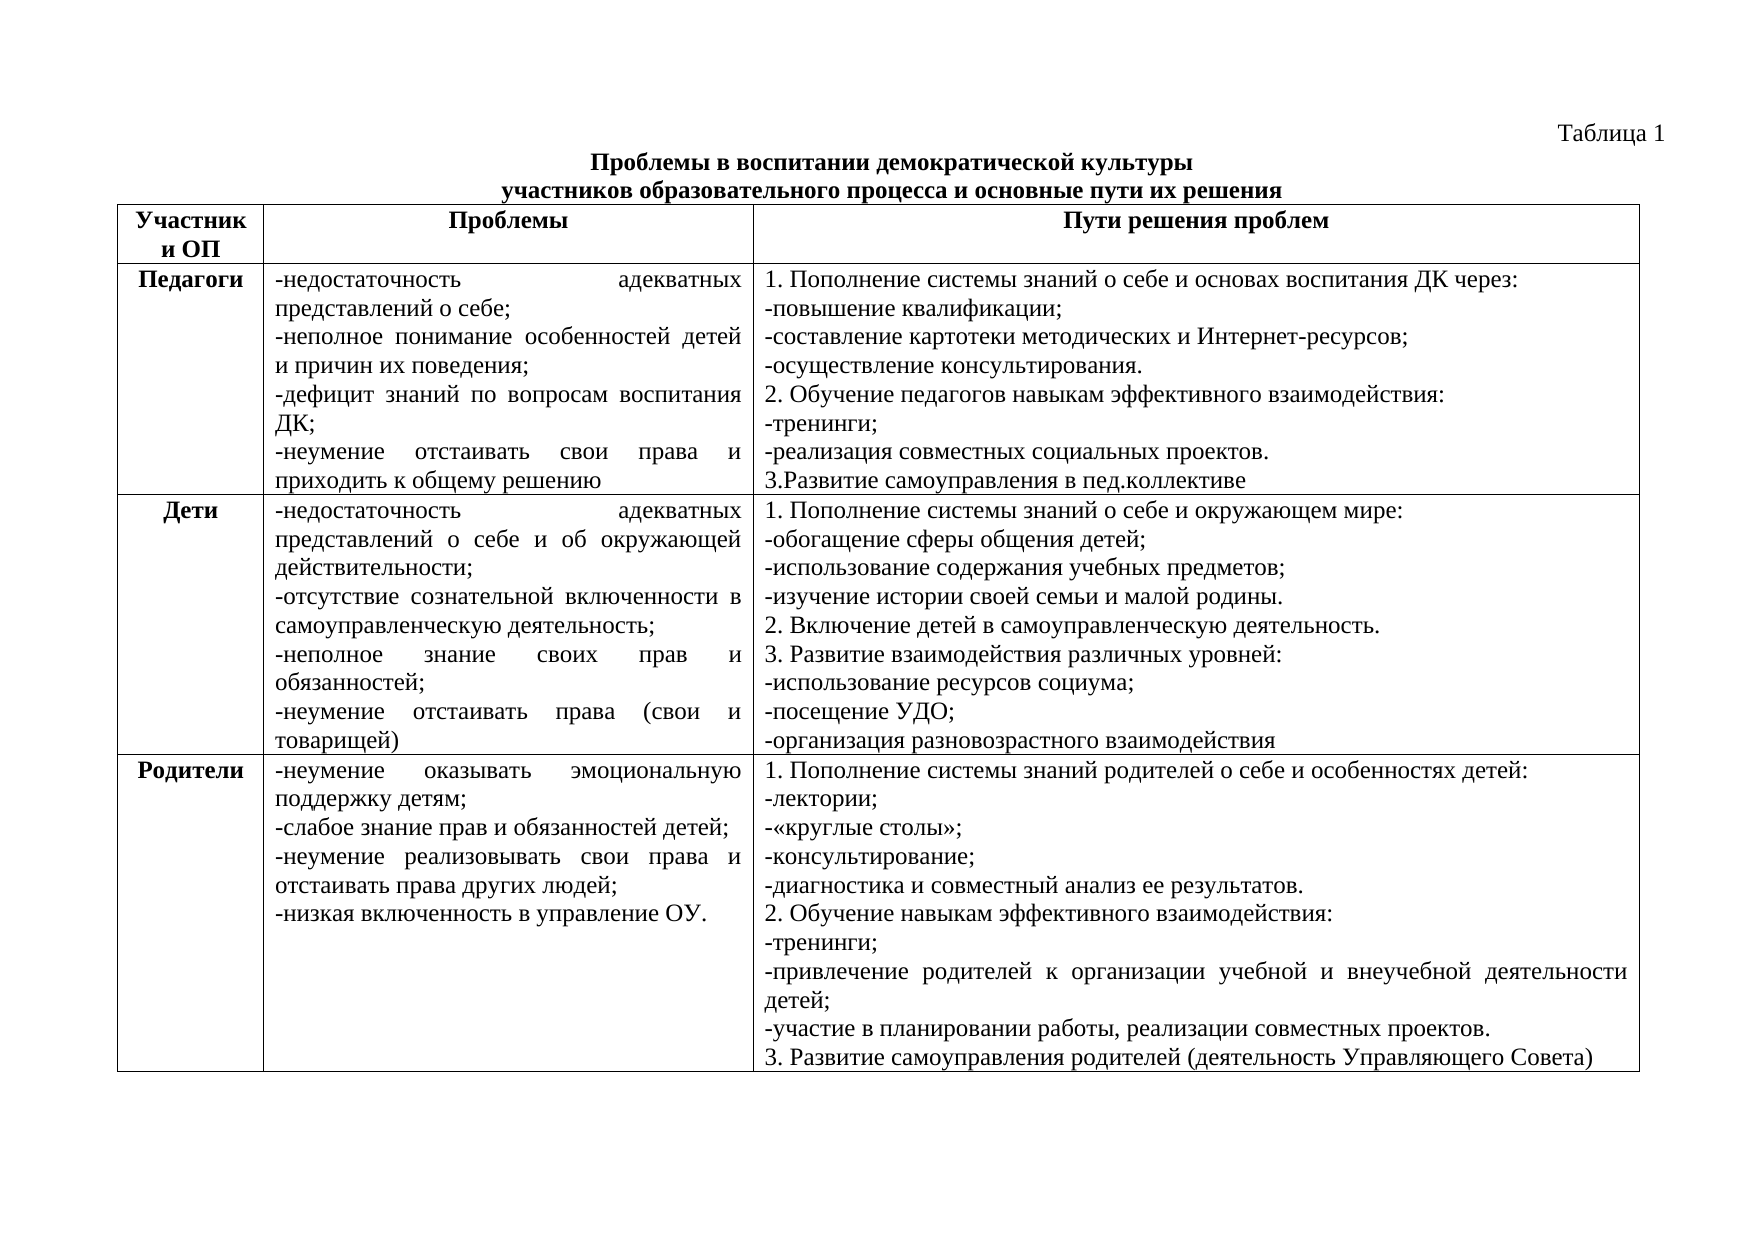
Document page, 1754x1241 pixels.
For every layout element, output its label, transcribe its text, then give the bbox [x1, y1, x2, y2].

table_cell -недостаточность адекватных представлений о себе; -неполное понимание особенностей детей и причин их поведения; -дефицит знаний по вопросам воспитания ДК; -неумение отстаивать свои права и приходить к общему решению [264, 264, 753, 494]
table_cell 1. Пополнение системы знаний о себе и окружающем мире: -обогащение сферы общения детей; -использование содержания учебных предметов; -изучение истории своей семьи и малой родины. 2. Включение детей в самоуправленческую деятельность. 3. Развитие взаимодействия различных уровней: -использование ресурсов социума; -посещение УДО; -организация разновозрастного взаимодействия [754, 495, 1639, 754]
text Таблица 1 [118, 118, 1665, 147]
table_cell Дети [118, 495, 263, 754]
table_cell Родители [118, 755, 263, 1071]
table_cell 1. Пополнение системы знаний о себе и основах воспитания ДК через: -повышение квалификации; -составление картотеки методических и Интернет-ресурсов; -осуществление консультирования. 2. Обучение педагогов навыкам эффективного взаимодействия: -тренинги; -реализация совместных социальных проектов. 3.Развитие самоуправления в пед.коллективе [754, 264, 1639, 494]
text Проблемы в воспитании демократической культуры [118, 147, 1665, 176]
table_header Пути решения проблем [754, 205, 1639, 263]
table_cell 1. Пополнение системы знаний родителей о себе и особенностях детей: -лектории; -«круглые столы»; -консультирование; -диагностика и совместный анализ ее результатов. 2. Обучение навыкам эффективного взаимодействия: -тренинги; -привлечение родителей к организации учебной и внеучебной деятельности детей; -участие в планировании работы, реализации совместных проектов. 3. Развитие самоуправления родителей (деятельность Управляющего Совета) [754, 755, 1639, 1071]
table_cell -неумение оказывать эмоциональную поддержку детям; -слабое знание прав и обязанностей детей; -неумение реализовывать свои права и отстаивать права других людей; -низкая включенность в управление ОУ. [264, 755, 753, 1071]
table_cell Педагоги [118, 264, 263, 494]
table_cell -недостаточность адекватных представлений о себе и об окружающей действительности; -отсутствие сознательной включенности в самоуправленческую деятельность; -неполное знание своих прав и обязанностей; -неумение отстаивать права (свои и товарищей) [264, 495, 753, 754]
text участников образовательного процесса и основные пути их решения [118, 176, 1665, 204]
table_header Проблемы [264, 205, 753, 263]
table_header Участники ОП [118, 205, 263, 263]
